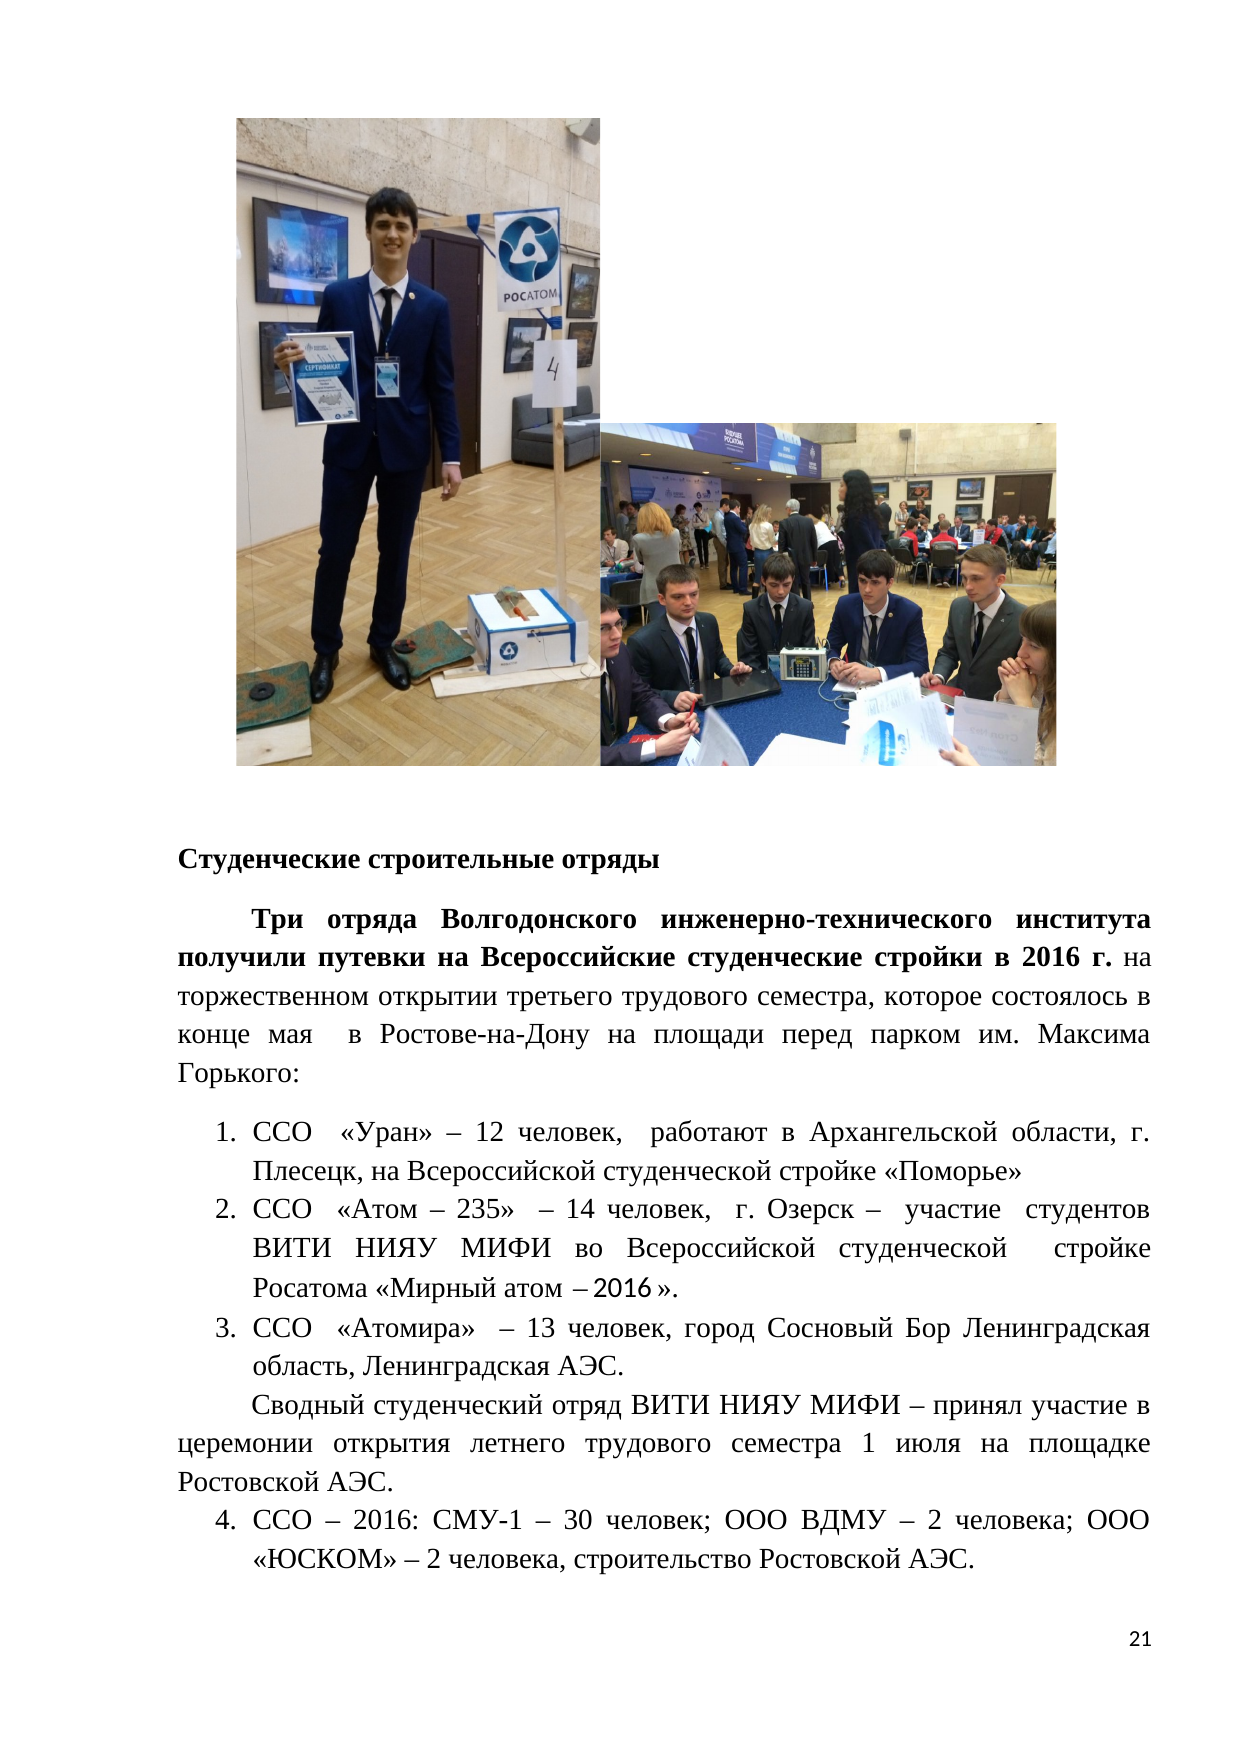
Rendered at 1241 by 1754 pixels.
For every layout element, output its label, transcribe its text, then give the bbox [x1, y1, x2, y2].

list ССО «Уран» – 12 человек, работают в Архангельской области, г. Плесецк, на Всероссийской студенческой стройке «Поморье» [215, 1114, 1152, 1186]
list ССО «Атомира» – 13 человек, город Сосновый Бор Ленинградская область, Ленинградская АЭС. [215, 1310, 1152, 1382]
list ССО «Атом – 235» – 14 человек, г. Озерск – участие студентов ВИТИ НИЯУ МИФИ во Всероссийской студенческой стройке Росатома «Мирный атом – 2016 ». [215, 1191, 1152, 1304]
picture [236, 118, 1057, 766]
text Студенческие строительные отряды [177, 841, 1152, 875]
list ССО – 2016: СМУ-1 – 30 человек; ООО ВДМУ – 2 человека; ООО «ЮСКОМ» – 2 человека, строительство Ростовской АЭС. [215, 1502, 1152, 1574]
list Сводный студенческий отряд ВИТИ НИЯУ МИФИ – принял участие в церемонии открытия летнего трудового семестра 1 июля на площадке Ростовской АЭС. [177, 1387, 1152, 1497]
text Три отряда Волгодонского инженерно-технического института получили путевки на Всероссийские студенческие стройки в 2016 г. на торжественном открытии третьего трудового семестра, которое состоялось в конце мая в Ростове-на-Дону на площади перед парком им. Максима Горького: [177, 901, 1152, 1088]
